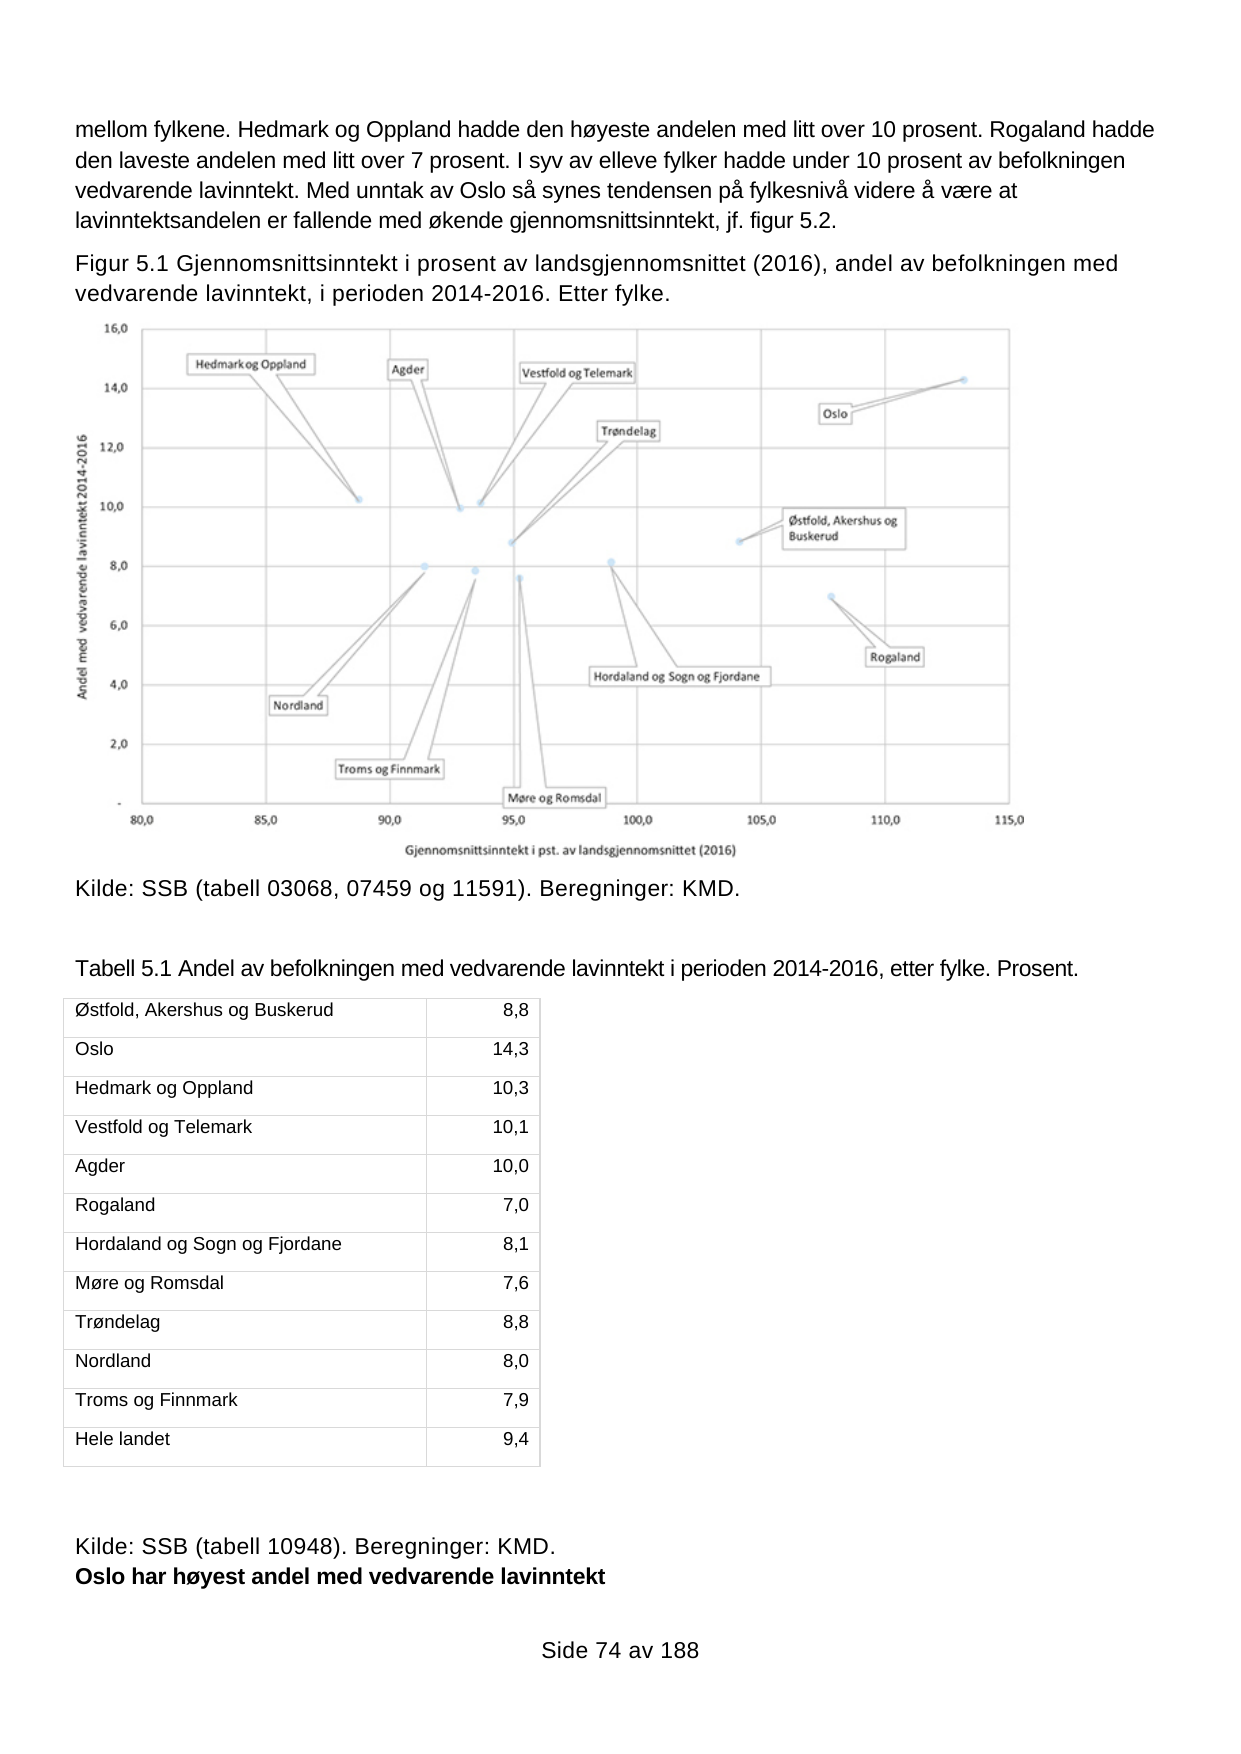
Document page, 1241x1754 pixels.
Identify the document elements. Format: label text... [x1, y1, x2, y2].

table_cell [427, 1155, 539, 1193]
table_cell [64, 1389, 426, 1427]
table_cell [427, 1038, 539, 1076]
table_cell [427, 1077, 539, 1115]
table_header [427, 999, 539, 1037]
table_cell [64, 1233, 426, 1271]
text Kilde: SSB (tabell 03068, 07459 og 11591). Beregninger: KMD. [75, 875, 1165, 901]
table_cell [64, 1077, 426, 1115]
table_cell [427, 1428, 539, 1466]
text Gjennomsnittsinntekt i prosent av landsgjennomsnittet (2016), andel av befolkningen med vedvarende lavinntekt, i perioden 2014-2016. Etter fylke. [75, 250, 1165, 306]
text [75, 116, 1165, 233]
text Kilde: SSB (tabell 10948). Beregninger: KMD. [75, 1533, 1165, 1559]
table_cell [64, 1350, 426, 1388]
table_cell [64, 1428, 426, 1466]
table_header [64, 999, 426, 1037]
text Oslo har høyest andel med vedvarende lavinntekt [75, 1563, 1165, 1589]
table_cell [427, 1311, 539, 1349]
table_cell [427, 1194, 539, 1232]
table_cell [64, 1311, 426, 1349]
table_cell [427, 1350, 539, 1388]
text Andel av befolkningen med vedvarende lavinntekt i perioden 2014-2016, etter fylke. Prosent. [75, 955, 1165, 982]
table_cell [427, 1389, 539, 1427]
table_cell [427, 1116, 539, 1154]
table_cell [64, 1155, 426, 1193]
picture [75, 322, 1024, 859]
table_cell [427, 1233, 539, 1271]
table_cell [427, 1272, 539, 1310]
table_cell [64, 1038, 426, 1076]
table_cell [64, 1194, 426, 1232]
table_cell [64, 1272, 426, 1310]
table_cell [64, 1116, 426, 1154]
